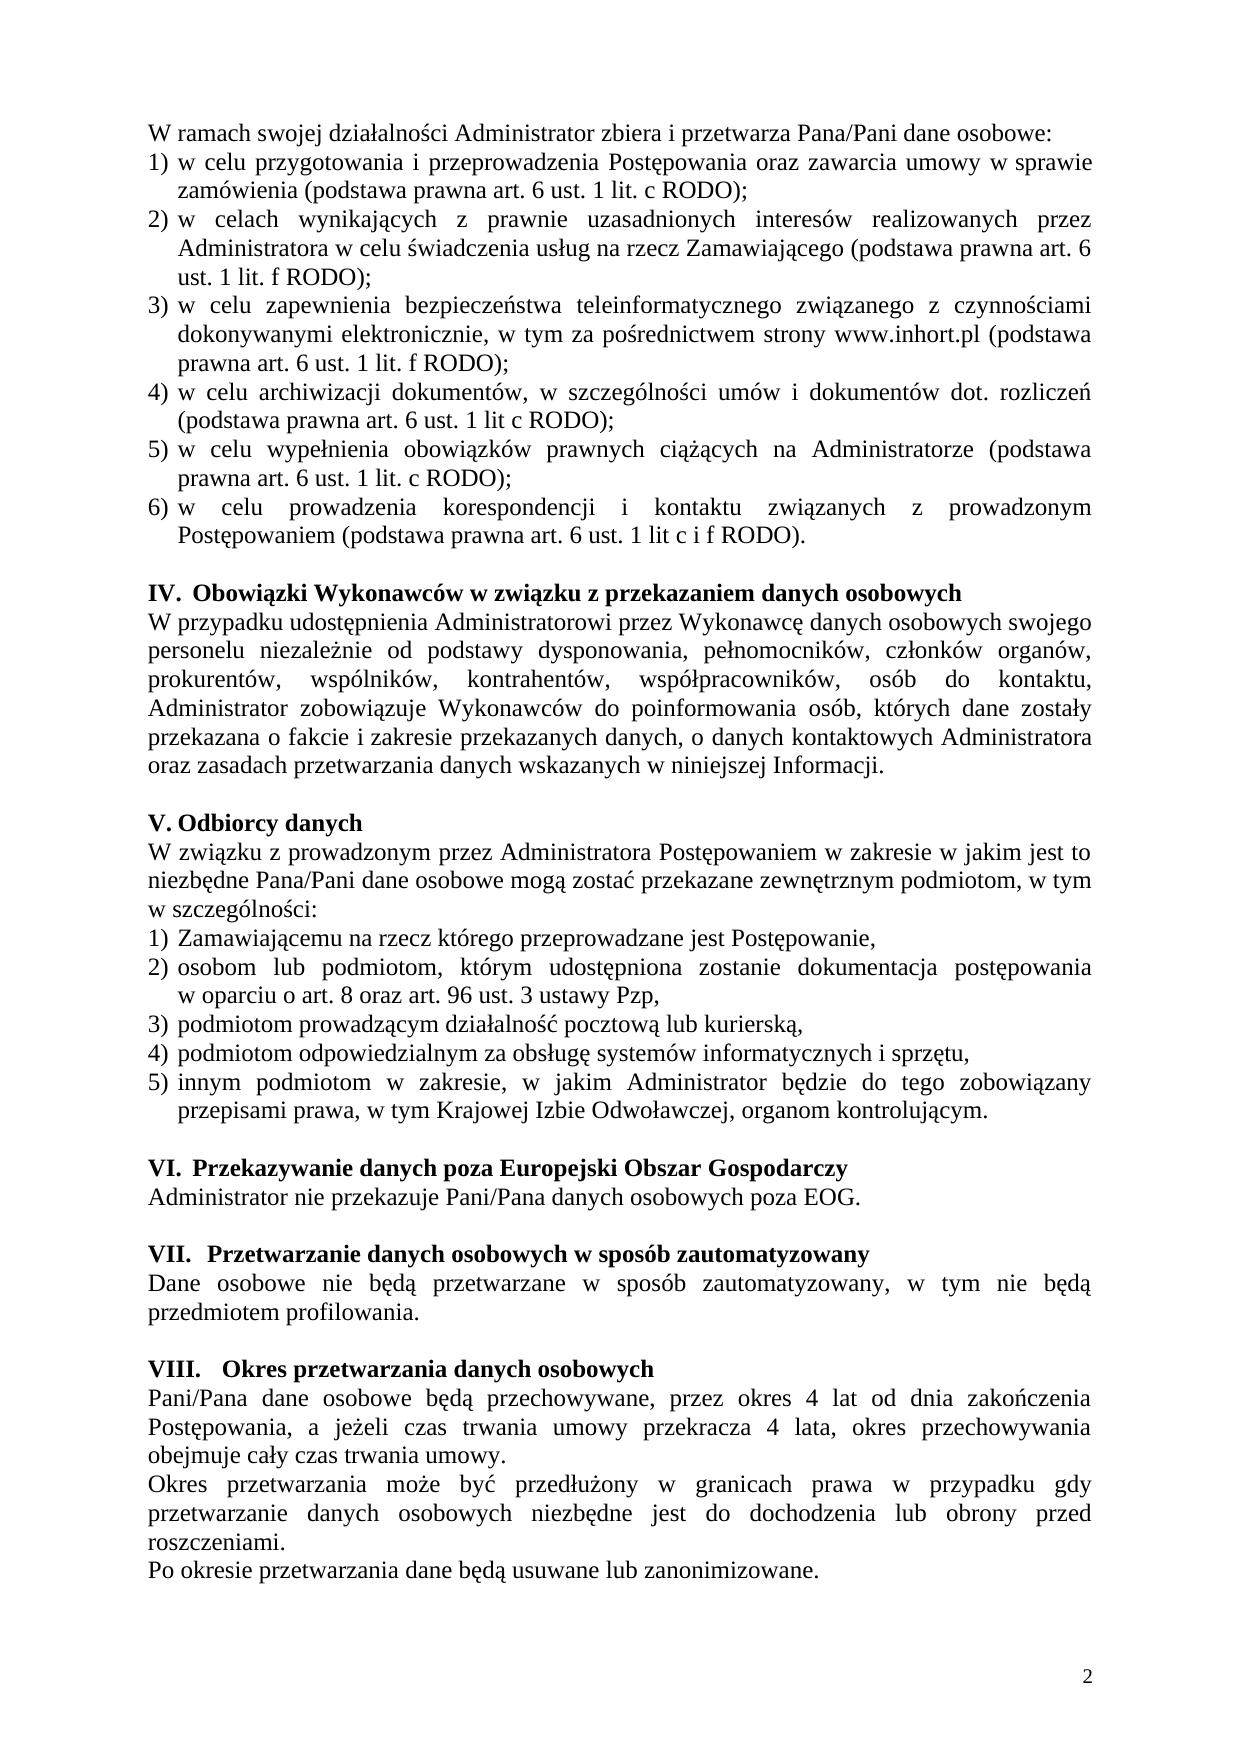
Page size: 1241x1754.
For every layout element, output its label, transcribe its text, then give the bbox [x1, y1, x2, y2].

list Zamawiającemu na rzecz którego przeprowadzane jest Postępowanie, [148, 923, 1092, 952]
list w celu przygotowania i przeprowadzenia Postępowania oraz zawarcia umowy w sprawie zamówienia (podstawa prawna art. 6 ust. 1 lit. c RODO); [148, 147, 1092, 204]
list Przetwarzanie danych osobowych w sposób zautomatyzowany [148, 1239, 1092, 1268]
list w celach wynikających z prawnie uzasadnionych interesów realizowanych przez Administratora w celu świadczenia usług na rzecz Zamawiającego (podstawa prawna art. 6 ust. 1 lit. f RODO); [148, 204, 1092, 291]
list w celu archiwizacji dokumentów, w szczególności umów i dokumentów dot. rozliczeń (podstawa prawna art. 6 ust. 1 lit c RODO); [148, 377, 1092, 434]
list Okres przetwarzania danych osobowych [148, 1354, 1092, 1383]
text W ramach swojej działalności Administrator zbiera i przetwarza Pana/Pani dane osobowe: [148, 118, 1092, 147]
text Administrator nie przekazuje Pani/Pana danych osobowych poza EOG. [148, 1182, 1092, 1211]
list w celu prowadzenia korespondencji i kontaktu związanych z prowadzonym Postępowaniem (podstawa prawna art. 6 ust. 1 lit c i f RODO). [148, 492, 1092, 549]
list Obowiązki Wykonawców w związku z przekazaniem danych osobowych [148, 578, 1092, 607]
list w celu zapewnienia bezpieczeństwa teleinformatycznego związanego z czynnościami dokonywanymi elektronicznie, w tym za pośrednictwem strony www.inhort.pl (podstawa prawna art. 6 ust. 1 lit. f RODO); [148, 291, 1092, 377]
text W przypadku udostępnienia Administratorowi przez Wykonawcę danych osobowych swojego personelu niezależnie od podstawy dysponowania, pełnomocników, członków organów, prokurentów, wspólników, kontrahentów, współpracowników, osób do kontaktu, Administrator zobowiązuje Wykonawców do poinformowania osób, których dane zostały przekazana o fakcie i zakresie przekazanych danych, o danych kontaktowych Administratora oraz zasadach przetwarzania danych wskazanych w niniejszej Informacji. [148, 607, 1092, 779]
list podmiotom odpowiedzialnym za obsługę systemów informatycznych i sprzętu, [148, 1038, 1092, 1067]
list Przekazywanie danych poza Europejski Obszar Gospodarczy [148, 1153, 1092, 1182]
text W związku z prowadzonym przez Administratora Postępowaniem w zakresie w jakim jest to niezbędne Pana/Pani dane osobowe mogą zostać przekazane zewnętrznym podmiotom, w tym w szczególności: [148, 837, 1092, 923]
list podmiotom prowadzącym działalność pocztową lub kurierską, [148, 1009, 1092, 1038]
list w celu wypełnienia obowiązków prawnych ciążących na Administratorze (podstawa prawna art. 6 ust. 1 lit. c RODO); [148, 434, 1092, 492]
list innym podmiotom w zakresie, w jakim Administrator będzie do tego zobowiązany przepisami prawa, w tym Krajowej Izbie Odwoławczej, organom kontrolującym. [148, 1067, 1092, 1124]
text Dane osobowe nie będą przetwarzane w sposób zautomatyzowany, w tym nie będą przedmiotem profilowania. [148, 1268, 1092, 1326]
list osobom lub podmiotom, którym udostępniona zostanie dokumentacja postępowania w oparciu o art. 8 oraz art. 96 ust. 3 ustawy Pzp, [148, 952, 1092, 1009]
text Okres przetwarzania może być przedłużony w granicach prawa w przypadku gdy przetwarzanie danych osobowych niezbędne jest do dochodzenia lub obrony przed roszczeniami. [148, 1469, 1092, 1556]
text Po okresie przetwarzania dane będą usuwane lub zanonimizowane. [148, 1556, 1092, 1584]
text Pani/Pana dane osobowe będą przechowywane, przez okres 4 lat od dnia zakończenia Postępowania, a jeżeli czas trwania umowy przekracza 4 lata, okres przechowywania obejmuje cały czas trwania umowy. [148, 1383, 1092, 1469]
list Odbiorcy danych [148, 808, 1092, 837]
